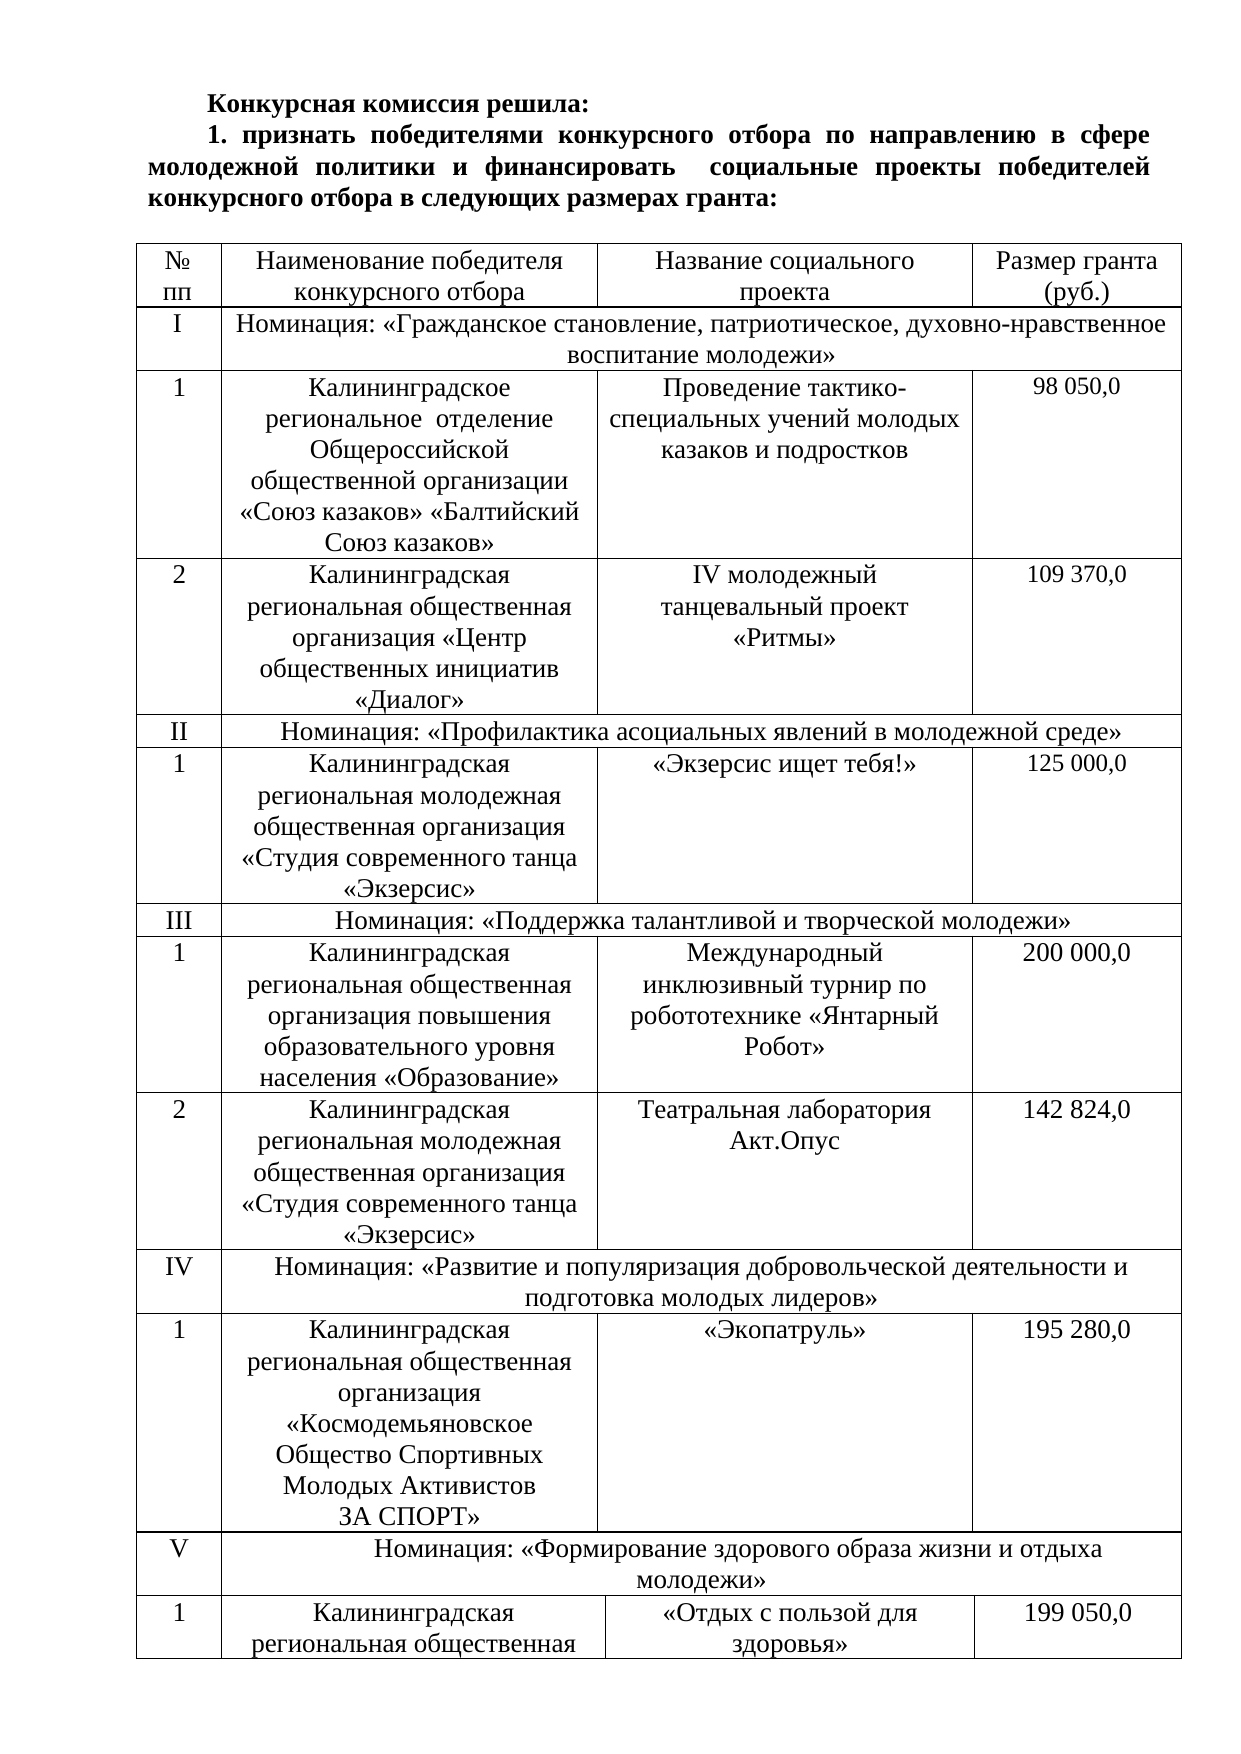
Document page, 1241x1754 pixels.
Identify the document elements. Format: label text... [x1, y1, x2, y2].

table_cell 1 [137, 371, 221, 558]
table_cell 195 280,0 [973, 1314, 1181, 1531]
table_header Размер гранта (руб.) [973, 244, 1181, 306]
table_cell Номинация: «Гражданское становление, патриотическое, духовно-нравственное воспитание молодежи» [222, 308, 1181, 370]
table_cell 1 [137, 937, 221, 1092]
table_cell III [137, 904, 221, 936]
table_cell 142 824,0 [973, 1093, 1181, 1249]
table_cell Калининградское региональное отделение Общероссийской общественной организации «Союз казаков» «Балтийский Союз казаков» [222, 371, 597, 558]
table_cell Калининградская региональная общественная организация «Космодемьяновское Общество Спортивных Молодых Активистов ЗА СПОРТ» [222, 1314, 597, 1531]
table_cell 2 [137, 559, 221, 714]
table_cell Театральная лаборатория Акт.Опус [598, 1093, 972, 1249]
text Конкурсная комиссия решила: [148, 87, 1152, 118]
table_cell I [137, 308, 221, 370]
table_cell Калининградская региональная общественная организация «Центр общественных инициатив «Диалог» [222, 559, 597, 714]
table_cell Номинация: «Формирование здорового образа жизни и отдыха молодежи» [222, 1533, 1181, 1595]
table_cell 125 000,0 [973, 748, 1181, 903]
table_cell 1 [137, 1596, 221, 1658]
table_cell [606, 1596, 974, 1658]
table_cell Номинация: «Развитие и популяризация добровольческой деятельности и подготовка молодых лидеров» [222, 1250, 1181, 1312]
table_cell 199 050,0 [975, 1596, 1181, 1658]
table_header Наименование победителя конкурсного отбора [222, 244, 597, 306]
table_cell V [137, 1533, 221, 1595]
table_cell «Экопатруль» [598, 1314, 972, 1531]
table_cell II [137, 715, 221, 747]
table_cell IV молодежный танцевальный проект «Ритмы» [598, 559, 972, 714]
table_cell Проведение тактико-специальных учений молодых казаков и подростков [598, 371, 972, 558]
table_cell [222, 1596, 605, 1658]
table_cell Калининградская региональная молодежная общественная организация «Студия современного танца «Экзерсис» [222, 748, 597, 903]
table_cell 200 000,0 [973, 937, 1181, 1092]
table_cell 2 [137, 1093, 221, 1249]
table_cell IV [137, 1250, 221, 1312]
table_cell 98 050,0 [973, 371, 1181, 558]
table_cell 109 370,0 [973, 559, 1181, 714]
table_cell Калининградская региональная молодежная общественная организация «Студия современного танца «Экзерсис» [222, 1093, 597, 1249]
table_cell Калининградская региональная общественная организация повышения образовательного уровня населения «Образование» [222, 937, 597, 1092]
table_cell Международный инклюзивный турнир по робототехнике «Янтарный Робот» [598, 937, 972, 1092]
table_cell Номинация: «Профилактика асоциальных явлений в молодежной среде» [222, 715, 1181, 747]
table_header № пп [137, 244, 221, 306]
text 1. признать победителями конкурсного отбора по направлению в сфере молодежной политики и финансировать социальные проекты победителей конкурсного отбора в следующих размерах гранта: [148, 118, 1152, 212]
table_cell 1 [137, 1314, 221, 1531]
table_cell 1 [137, 748, 221, 903]
table_cell Номинация: «Поддержка талантливой и творческой молодежи» [222, 904, 1181, 936]
table_cell «Экзерсис ищет тебя!» [598, 748, 972, 903]
table_header Название социального проекта [598, 244, 972, 306]
